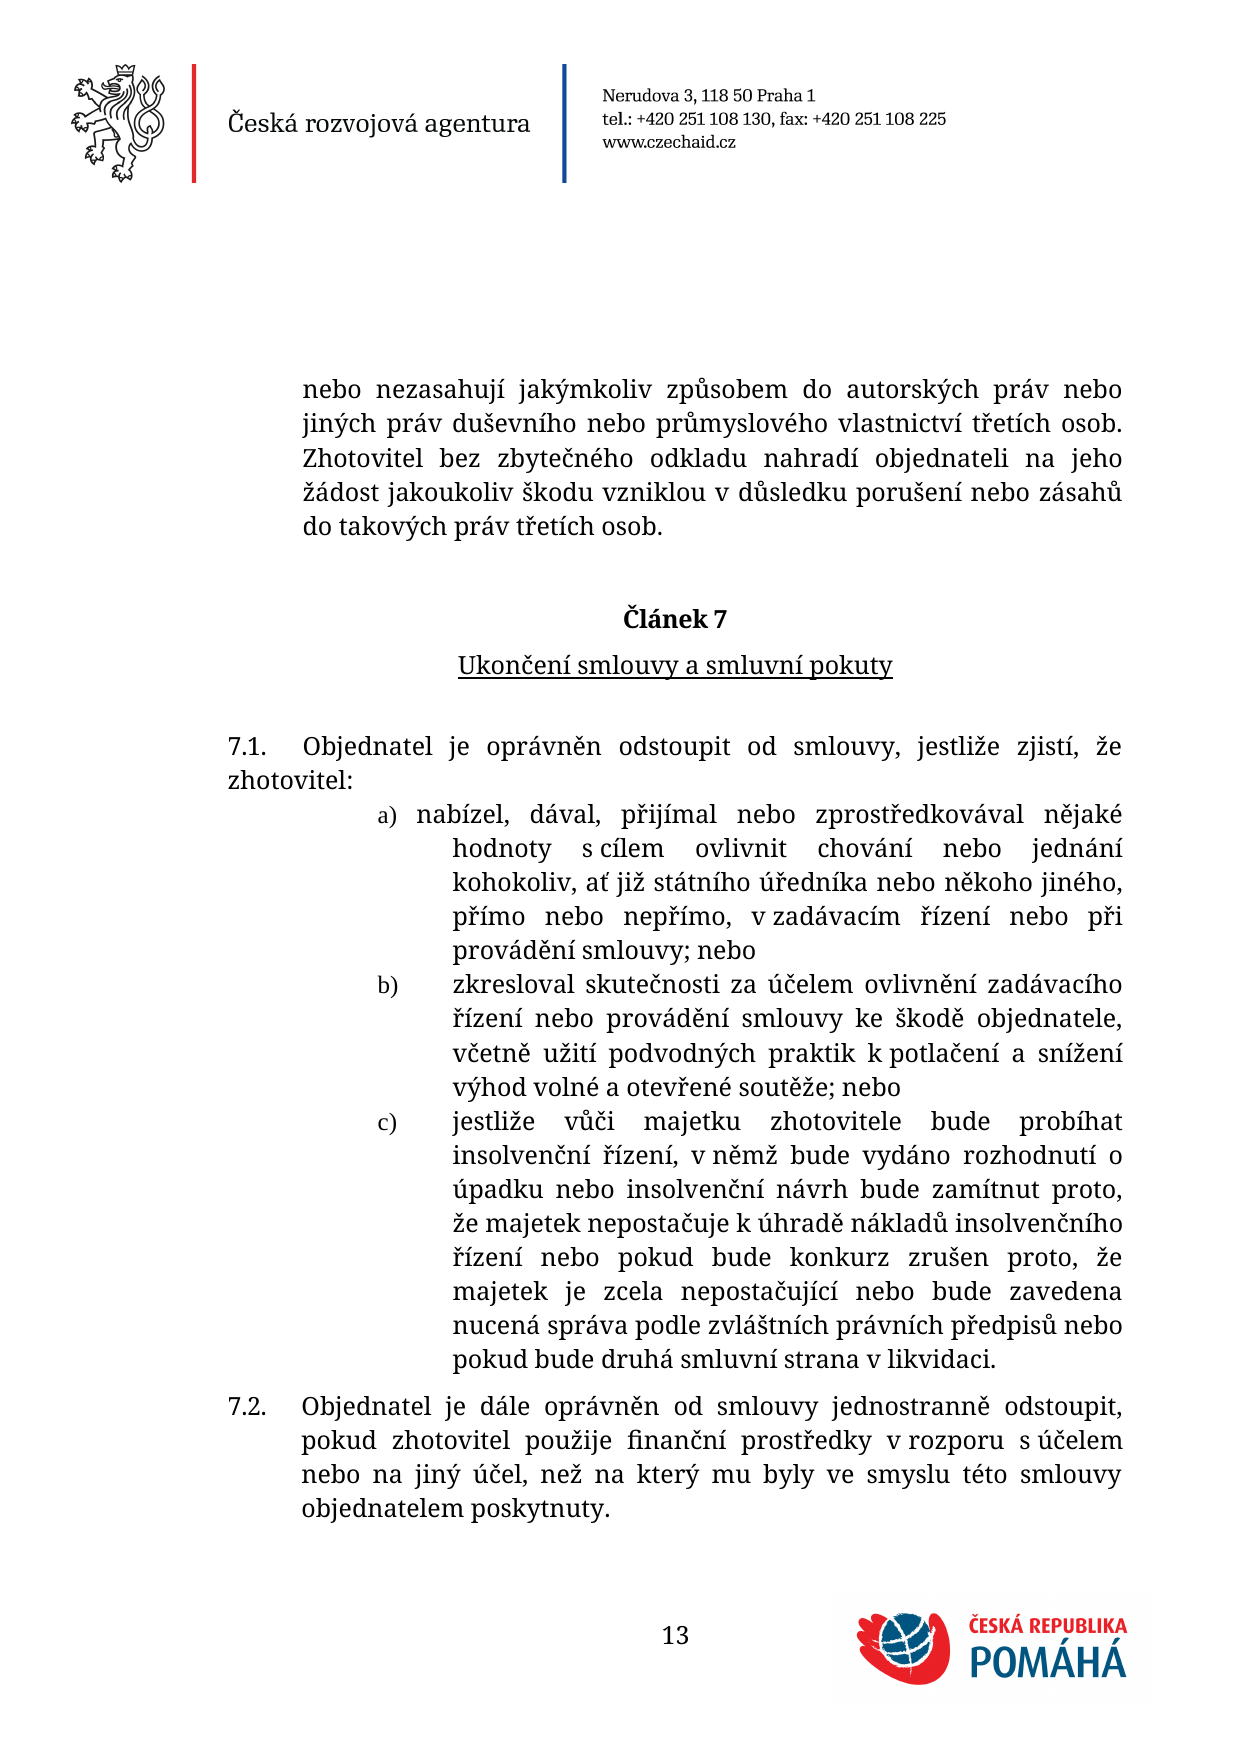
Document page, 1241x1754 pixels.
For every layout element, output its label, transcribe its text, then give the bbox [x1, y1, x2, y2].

text Článek 7 [227, 601, 1123, 636]
text 7.1. Objednatel je oprávněn odstoupit od smlouvy, jestliže zjistí, že zhotovitel: [227, 729, 1123, 797]
picture [827, 1588, 1157, 1707]
list nabízel, dával, přijímal nebo zprostředkovával nějaké hodnoty s cílem ovlivnit chování nebo jednání kohokoliv, ať již státního úředníka nebo někoho jiného, přímo nebo nepřímo, v zadávacím řízení nebo při provádění smlouvy; nebo [377, 797, 1123, 967]
picture [0, 0, 1241, 205]
list jestliže vůči majetku zhotovitele bude probíhat insolvenční řízení, v němž bude vydáno rozhodnutí o úpadku nebo insolvenční návrh bude zamítnut proto, že majetek nepostačuje k úhradě nákladů insolvenčního řízení nebo pokud bude konkurz zrušen proto, že majetek je zcela nepostačující nebo bude zavedena nucená správa podle zvláštních právních předpisů nebo pokud bude druhá smluvní strana v likvidaci. [377, 1103, 1123, 1376]
list zkresloval skutečnosti za účelem ovlivnění zadávacího řízení nebo provádění smlouvy ke škodě objednatele, včetně užití podvodných praktik k potlačení a snížení výhod volné a otevřené soutěže; nebo [377, 967, 1123, 1103]
text 7.2. Objednatel je dále oprávněn od smlouvy jednostranně odstoupit, pokud zhotovitel použije finanční prostředky v rozporu s účelem nebo na jiný účel, než na který mu byly ve smyslu této smlouvy objednatelem poskytnuty. [227, 1388, 1123, 1524]
text Ukončení smlouvy a smluvní pokuty [227, 648, 1123, 682]
